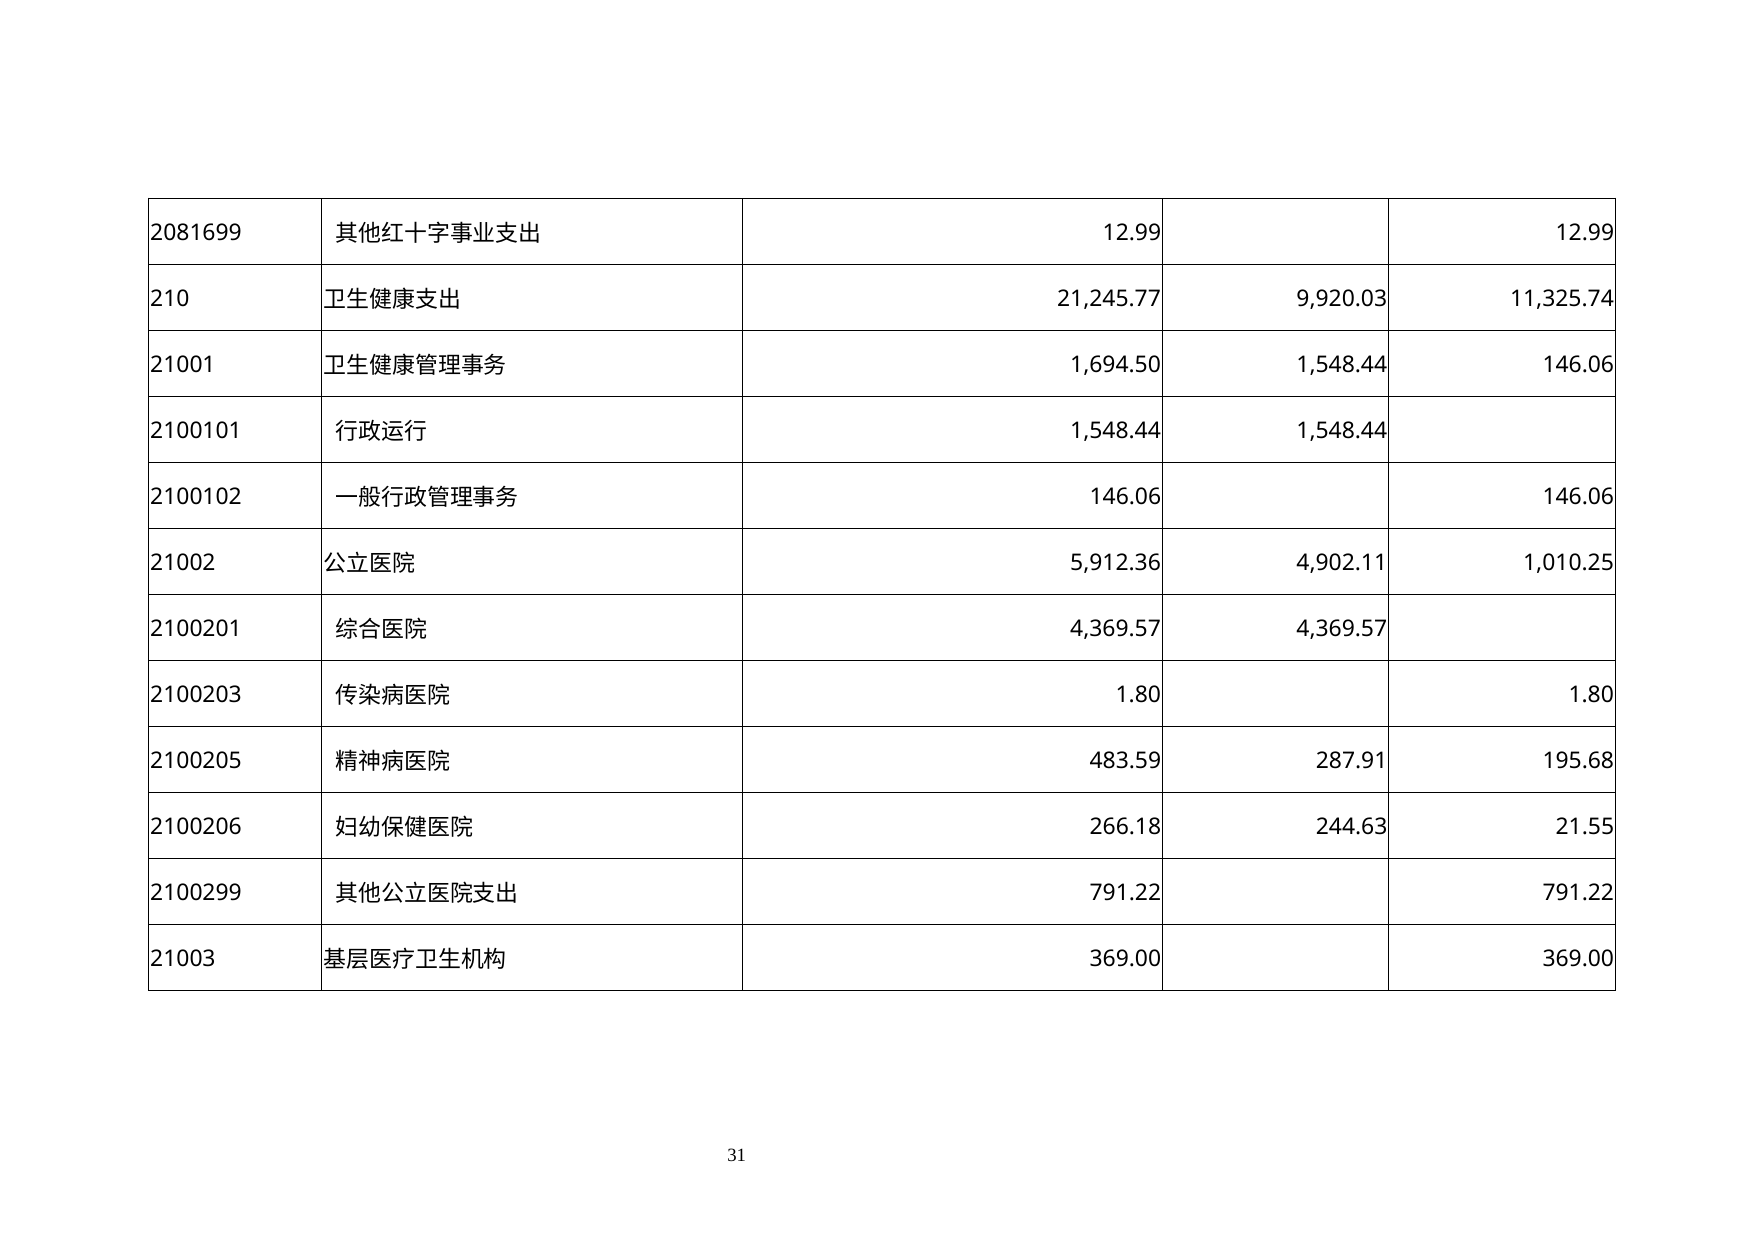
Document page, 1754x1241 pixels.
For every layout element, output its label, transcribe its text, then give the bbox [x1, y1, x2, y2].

table_cell [1389, 397, 1615, 462]
table_cell 1,548.44 [1163, 397, 1388, 462]
table_cell 195.68 [1389, 727, 1615, 792]
table_cell 4,369.57 [1163, 595, 1388, 660]
table_cell 2100299 [149, 859, 321, 924]
table_cell 1,548.44 [1163, 331, 1388, 396]
table_cell 791.22 [1389, 859, 1615, 924]
table_cell 4,369.57 [743, 595, 1162, 660]
table_cell 210 [149, 265, 321, 330]
table_cell [1163, 463, 1388, 528]
table_cell 146.06 [743, 463, 1162, 528]
table_cell 一般行政管理事务 [322, 463, 742, 528]
table_cell 1.80 [743, 661, 1162, 726]
table_cell 369.00 [1389, 925, 1615, 990]
table_cell 精神病医院 [322, 727, 742, 792]
table_cell 2081699 [149, 199, 321, 264]
table_cell 146.06 [1389, 463, 1615, 528]
table_cell 2100206 [149, 793, 321, 858]
table_cell 5,912.36 [743, 529, 1162, 594]
table_cell 传染病医院 [322, 661, 742, 726]
table_cell 1,694.50 [743, 331, 1162, 396]
table_cell 287.91 [1163, 727, 1388, 792]
table_cell 1.80 [1389, 661, 1615, 726]
table_cell [1163, 661, 1388, 726]
table_cell 其他红十字事业支出 [322, 199, 742, 264]
table_cell [1163, 199, 1388, 264]
table_cell 2100205 [149, 727, 321, 792]
table_cell 11,325.74 [1389, 265, 1615, 330]
table_cell 2100201 [149, 595, 321, 660]
table_cell [1163, 925, 1388, 990]
table_cell 1,548.44 [743, 397, 1162, 462]
table_cell 综合医院 [322, 595, 742, 660]
table_cell 卫生健康管理事务 [322, 331, 742, 396]
table_cell 基层医疗卫生机构 [322, 925, 742, 990]
table_cell 21002 [149, 529, 321, 594]
table_cell 12.99 [743, 199, 1162, 264]
table_cell 2100203 [149, 661, 321, 726]
table_cell [1389, 595, 1615, 660]
table_cell 其他公立医院支出 [322, 859, 742, 924]
table_cell 公立医院 [322, 529, 742, 594]
table_cell 2100101 [149, 397, 321, 462]
table_cell 244.63 [1163, 793, 1388, 858]
table_cell 21.55 [1389, 793, 1615, 858]
table_cell 146.06 [1389, 331, 1615, 396]
table_cell 791.22 [743, 859, 1162, 924]
table_cell 2100102 [149, 463, 321, 528]
table_cell 369.00 [743, 925, 1162, 990]
table_cell 卫生健康支出 [322, 265, 742, 330]
table_cell 4,902.11 [1163, 529, 1388, 594]
table_cell 12.99 [1389, 199, 1615, 264]
table_cell 行政运行 [322, 397, 742, 462]
table_cell 21,245.77 [743, 265, 1162, 330]
table_cell 21001 [149, 331, 321, 396]
table_cell 1,010.25 [1389, 529, 1615, 594]
table_cell 妇幼保健医院 [322, 793, 742, 858]
table_cell 483.59 [743, 727, 1162, 792]
table_cell 21003 [149, 925, 321, 990]
table_cell 266.18 [743, 793, 1162, 858]
table_cell [1163, 859, 1388, 924]
table_cell 9,920.03 [1163, 265, 1388, 330]
